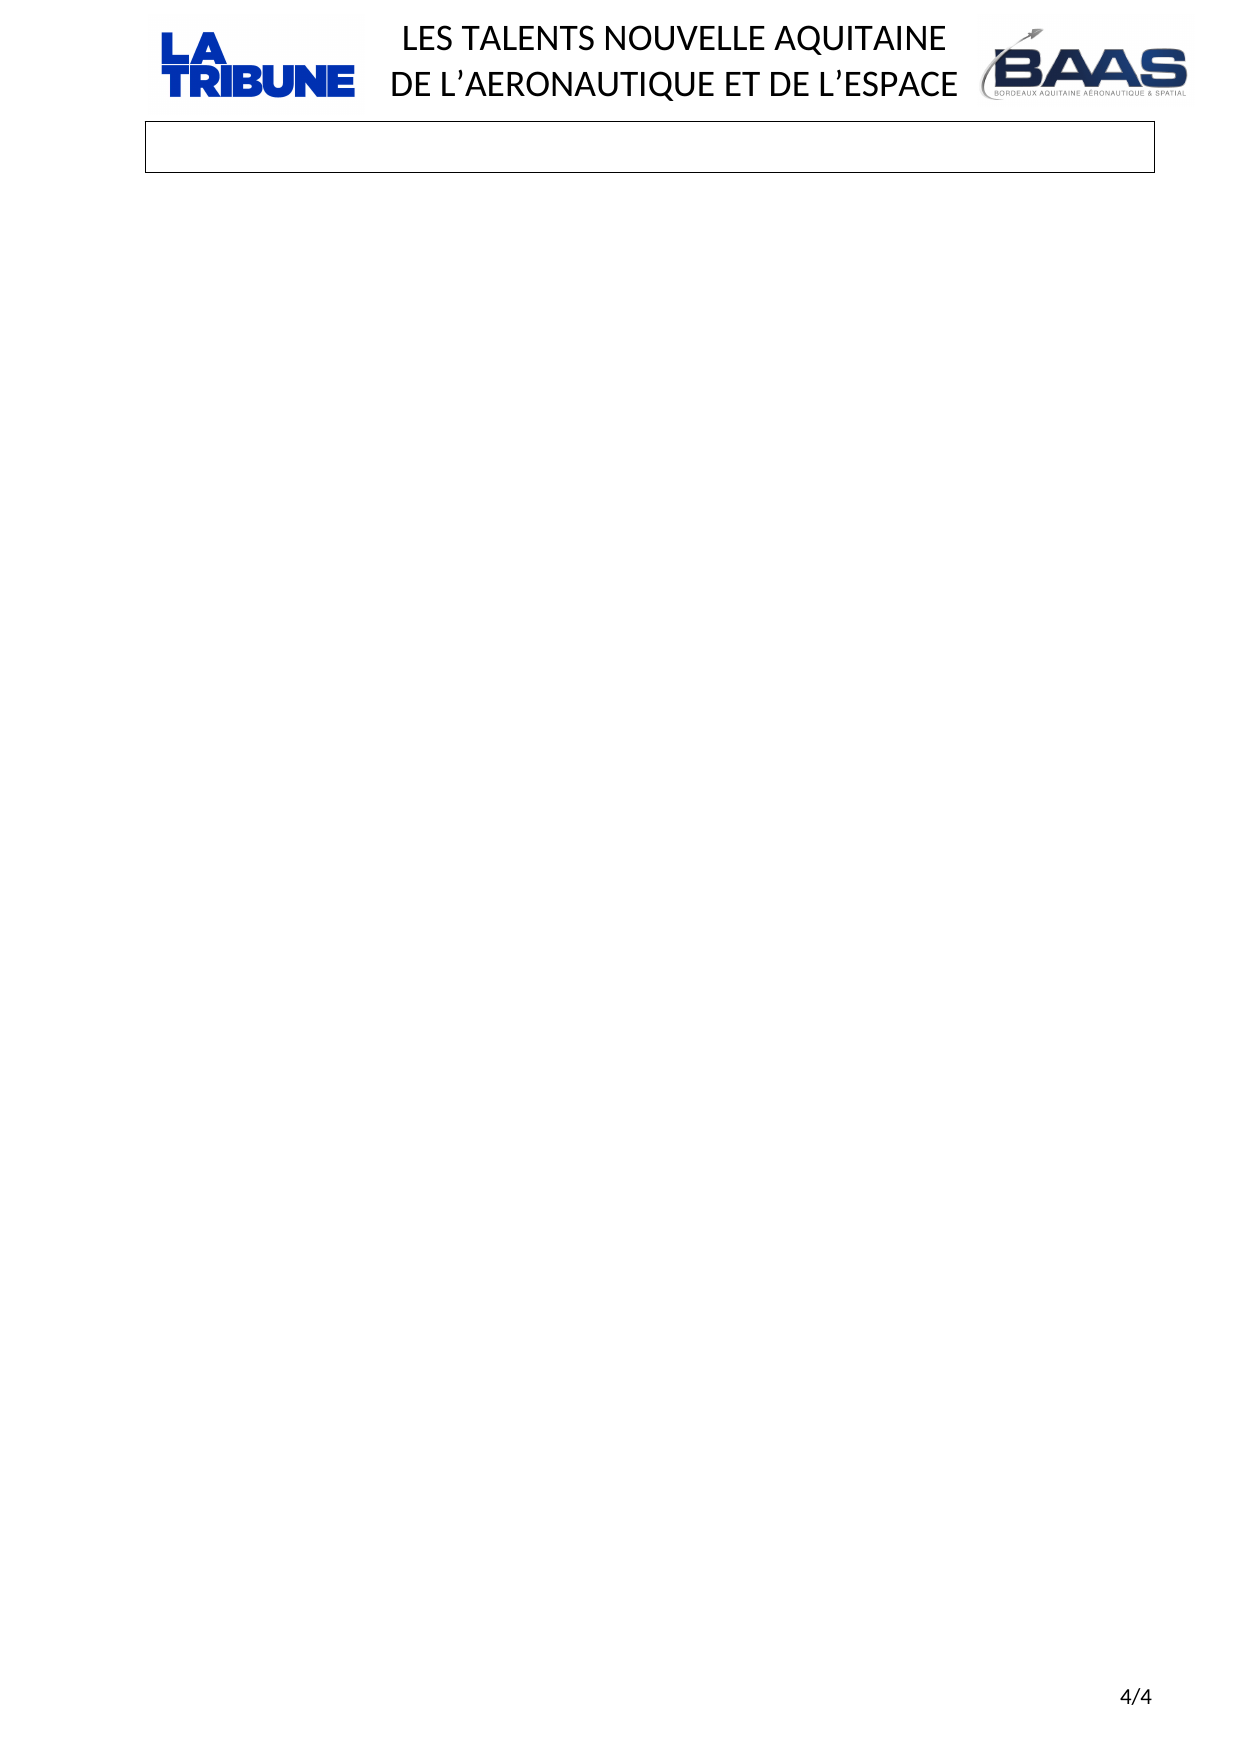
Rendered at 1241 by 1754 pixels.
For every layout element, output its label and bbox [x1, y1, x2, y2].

picture [976, 14, 1196, 107]
picture [147, 14, 366, 115]
